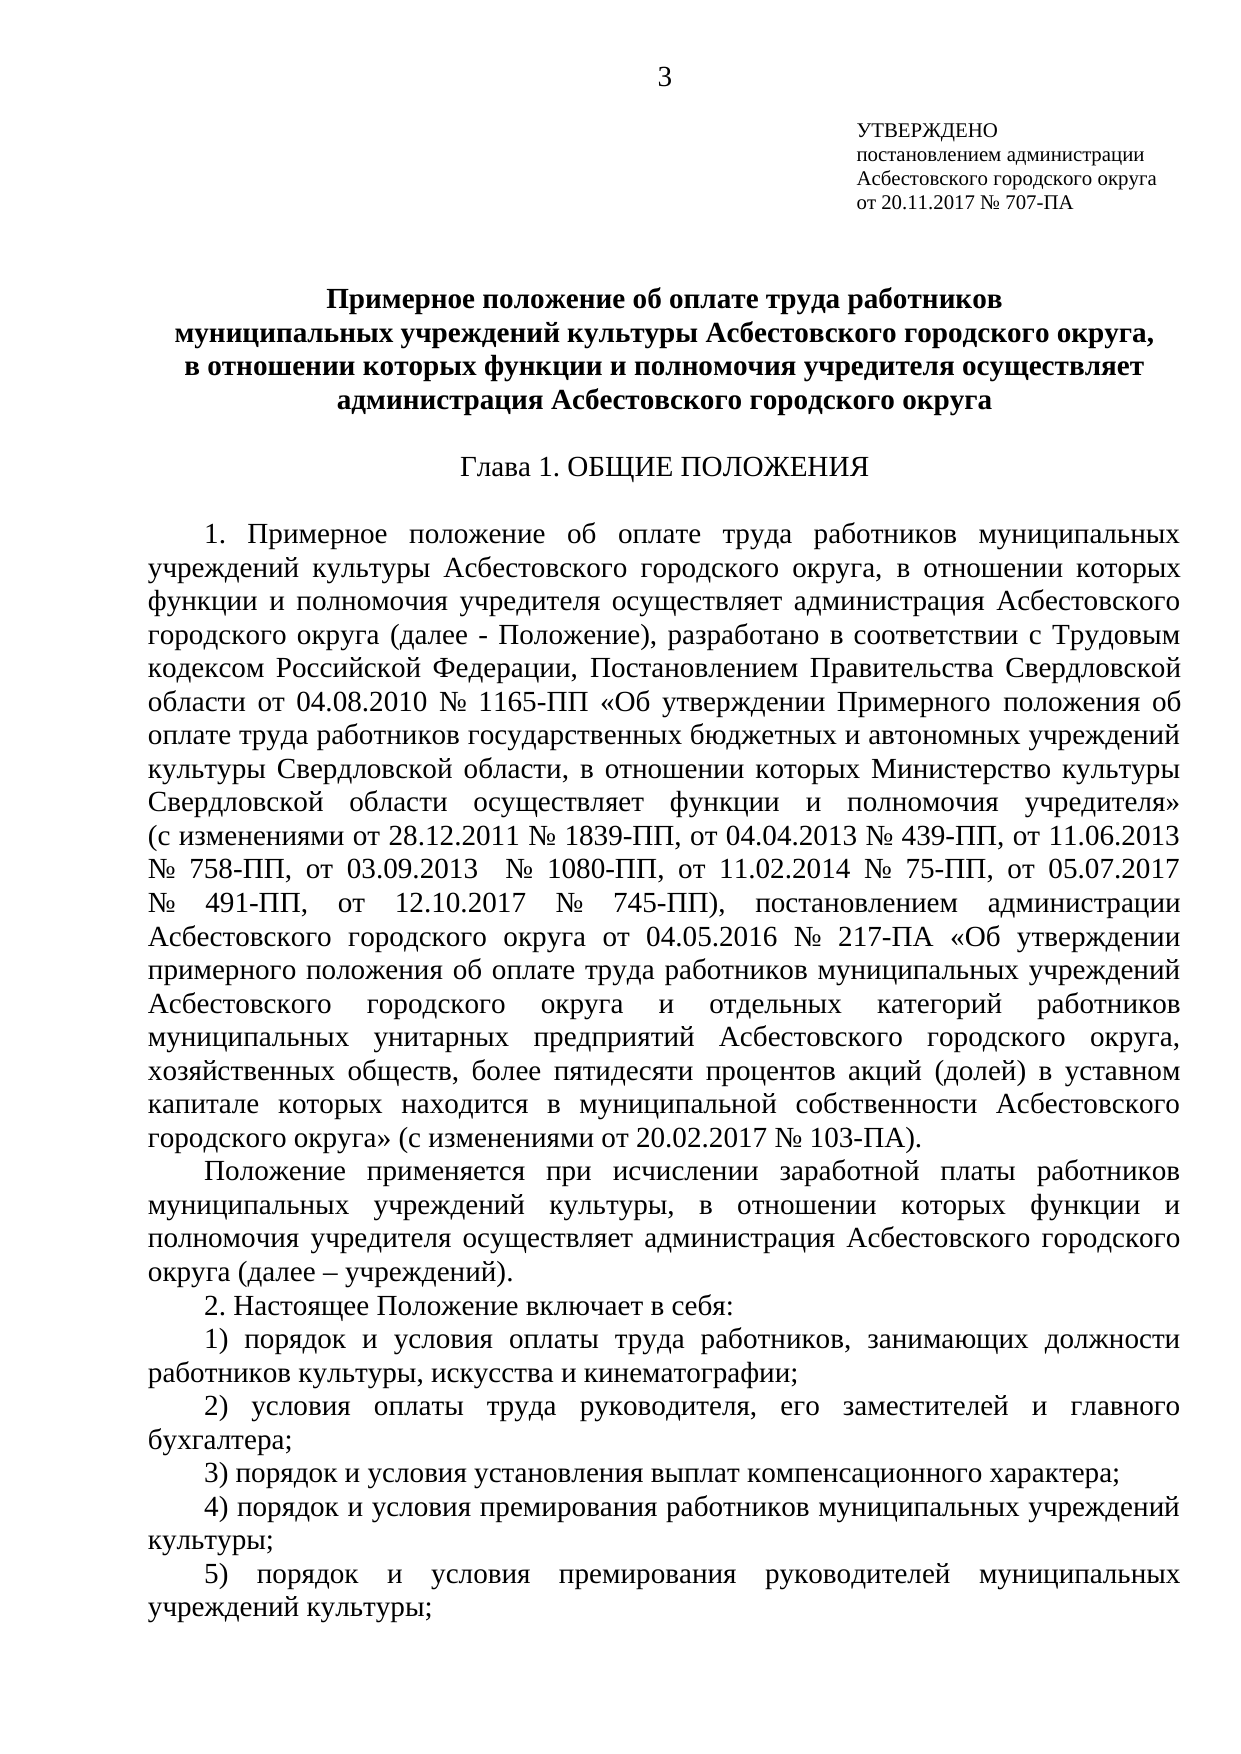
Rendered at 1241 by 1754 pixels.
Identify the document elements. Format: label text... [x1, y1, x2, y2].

text муниципальных учреждений культуры Асбестовского городского округа, в отношении которых функции и полномочия учредителя осуществляет администрация Асбестовского городского округа [148, 315, 1181, 416]
text Глава 1. ОБЩИЕ ПОЛОЖЕНИЯ [148, 449, 1181, 483]
text 3) порядок и условия установления выплат компенсационного характера; [148, 1455, 1181, 1489]
text Положение применяется при исчислении заработной платы работников муниципальных учреждений культуры, в отношении которых функции и полномочия учредителя осуществляет администрация Асбестовского городского округа (далее – учреждений). [148, 1153, 1181, 1288]
text 1) порядок и условия оплаты труда работников, занимающих должности работников культуры, искусства и кинематографии; [148, 1321, 1181, 1388]
text 5) порядок и условия премирования руководителей муниципальных учреждений культуры; [148, 1556, 1181, 1623]
text 2) условия оплаты труда руководителя, его заместителей и главного бухгалтера; [148, 1388, 1181, 1455]
text Примерное положение об оплате труда работников [148, 281, 1181, 315]
text 2. Настоящее Положение включает в себя: [148, 1288, 1181, 1321]
text 4) порядок и условия премирования работников муниципальных учреждений культуры; [148, 1489, 1181, 1556]
text постановлением администрации Асбестовского городского округа от 20.11.2017 № 707-ПА [856, 142, 1181, 214]
text 1. Примерное положение об оплате труда работников муниципальных учреждений культуры Асбестовского городского округа, в отношении которых функции и полномочия учредителя осуществляет администрация Асбестовского городского округа (далее - Положение), разработано в соответствии с Трудовым кодексом Российской Федерации, Постановлением Правительства Свердловской области от 04.08.2010 № 1165-ПП «Об утверждении Примерного положения об оплате труда работников государственных бюджетных и автономных учреждений культуры Свердловской области, в отношении которых Министерство культуры Свердловской области осуществляет функции и полномочия учредителя» (с изменениями от 28.12.2011 № 1839-ПП, от 04.04.2013 № 439-ПП, от 11.06.2013 № 758-ПП, от 03.09.2013 № 1080-ПП, от 11.02.2014 № 75-ПП, от 05.07.2017 № 491-ПП, от 12.10.2017 № 745-ПП), постановлением администрации Асбестовского городского округа от 04.05.2016 № 217-ПА «Об утверждении примерного положения об оплате труда работников муниципальных учреждений Асбестовского городского округа и отдельных категорий работников муниципальных унитарных предприятий Асбестовского городского округа, хозяйственных обществ, более пятидесяти процентов акций (долей) в уставном капитале которых находится в муниципальной собственности Асбестовского городского округа» (с изменениями от 20.02.2017 № 103-ПА). [148, 516, 1181, 1153]
text УТВЕРЖДЕНО [856, 118, 1181, 142]
